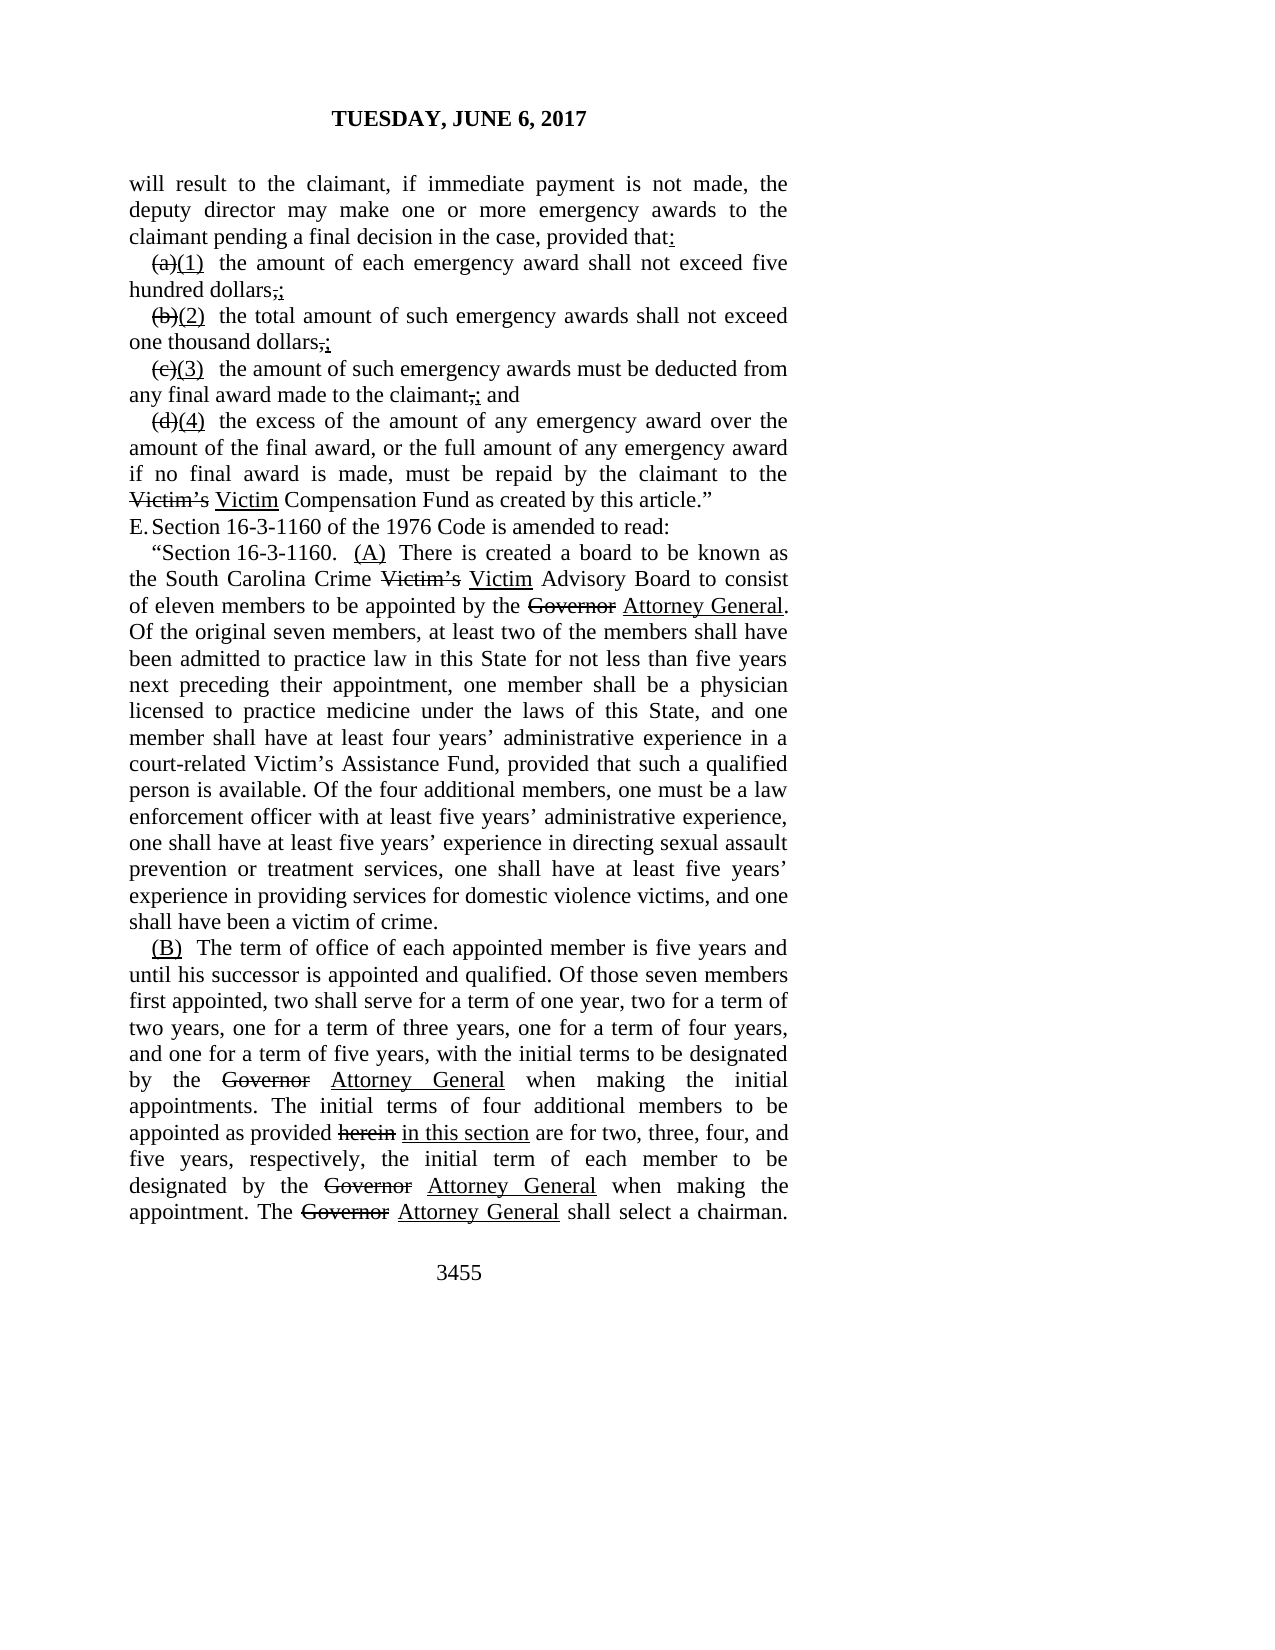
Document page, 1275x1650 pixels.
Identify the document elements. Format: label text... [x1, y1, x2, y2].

text E. Section 16-3-1160 of the 1976 Code is amended to read: [129, 513, 789, 539]
text (d)(4) the excess of the amount of any emergency award over the amount of the final award, or the full amount of any emergency award if no final award is made, must be repaid by the claimant to the Victim’s Victim Compensation Fund as created by this article.” [129, 407, 789, 513]
text (c)(3) the amount of such emergency awards must be deducted from any final award made to the claimant,; and [129, 355, 789, 407]
text (a)(1) the amount of each emergency award shall not exceed five hundred dollars,; [129, 249, 789, 302]
text “Section 16-3-1160. (A) There is created a board to be known as the South Carolina Crime Victim’s Victim Advisory Board to consist of eleven members to be appointed by the Governor Attorney General. Of the original seven members, at least two of the members shall have been admitted to practice law in this State for not less than five years next preceding their appointment, one member shall be a physician licensed to practice medicine under the laws of this State, and one member shall have at least four years’ administrative experience in a court-related Victim’s Assistance Fund, provided that such a qualified person is available. Of the four additional members, one must be a law enforcement officer with at least five years’ administrative experience, one shall have at least five years’ experience in directing sexual assault prevention or treatment services, one shall have at least five years’ experience in providing services for domestic violence victims, and one shall have been a victim of crime. [129, 539, 789, 934]
text (b)(2) the total amount of such emergency awards shall not exceed one thousand dollars,; [129, 302, 789, 355]
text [129, 934, 789, 1224]
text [129, 170, 789, 249]
